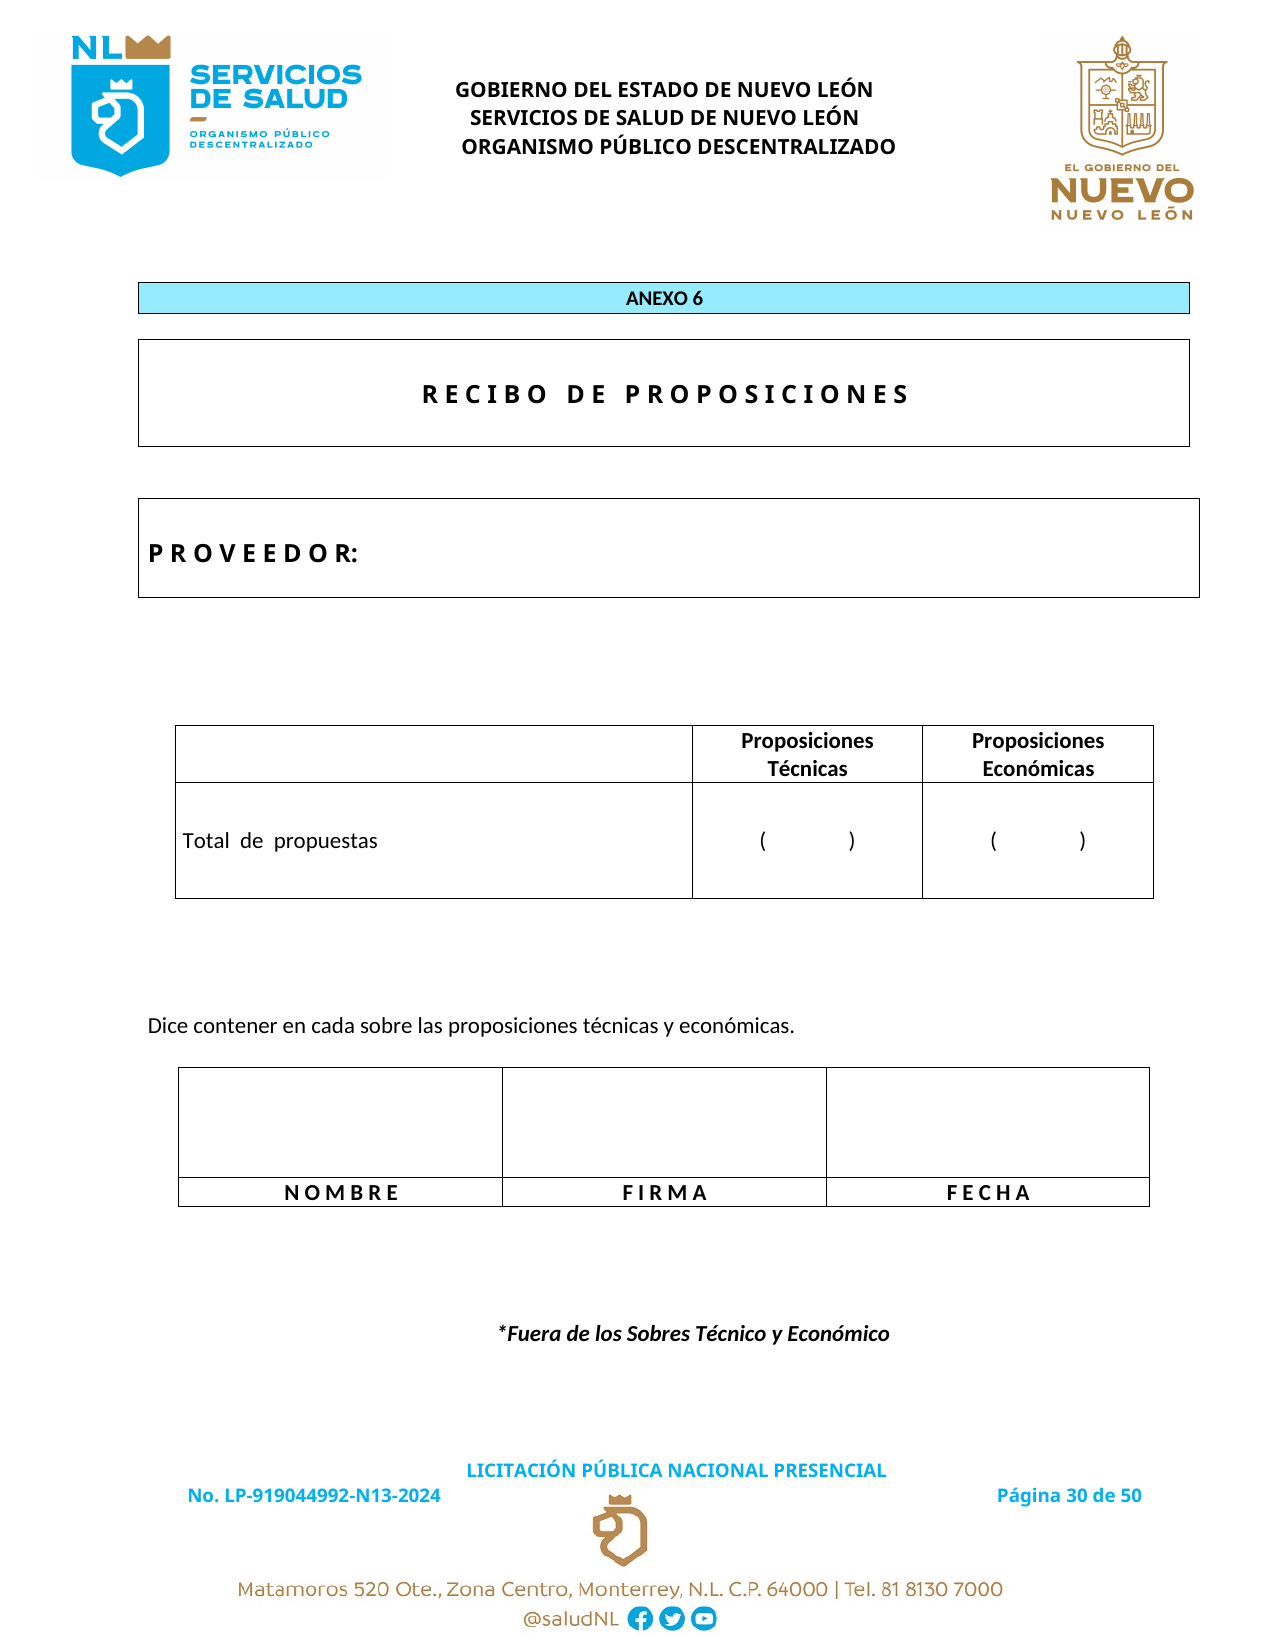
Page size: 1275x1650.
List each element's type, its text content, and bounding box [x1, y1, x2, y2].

table_cell F E C H A [827, 1178, 1149, 1206]
table_cell N O M B R E [179, 1178, 502, 1206]
table_cell F I R M A [503, 1178, 826, 1206]
picture [0, 1477, 1254, 1646]
table_cell Total de propuestas [176, 783, 692, 898]
text *Fuera de los Sobres Técnico y Económico [207, 1319, 1181, 1347]
table_cell ( ) [693, 783, 922, 898]
table_header Proposiciones Técnicas [693, 726, 922, 782]
picture [1039, 31, 1200, 232]
table_header Proposiciones Económicas [923, 726, 1153, 782]
table_header [179, 1068, 502, 1177]
picture [38, 31, 388, 182]
table_cell ( ) [923, 783, 1153, 898]
table_header [503, 1068, 826, 1177]
table_header [827, 1068, 1149, 1177]
table_header [176, 726, 692, 782]
text ANEXO 6 [139, 283, 1189, 313]
text P R O V E E D O R: [139, 532, 1199, 569]
text Dice contener en cada sobre las proposiciones técnicas y económicas. [148, 1011, 1181, 1039]
text R E C I B O D E P R O P O S I C I O N E S [148, 376, 1181, 410]
